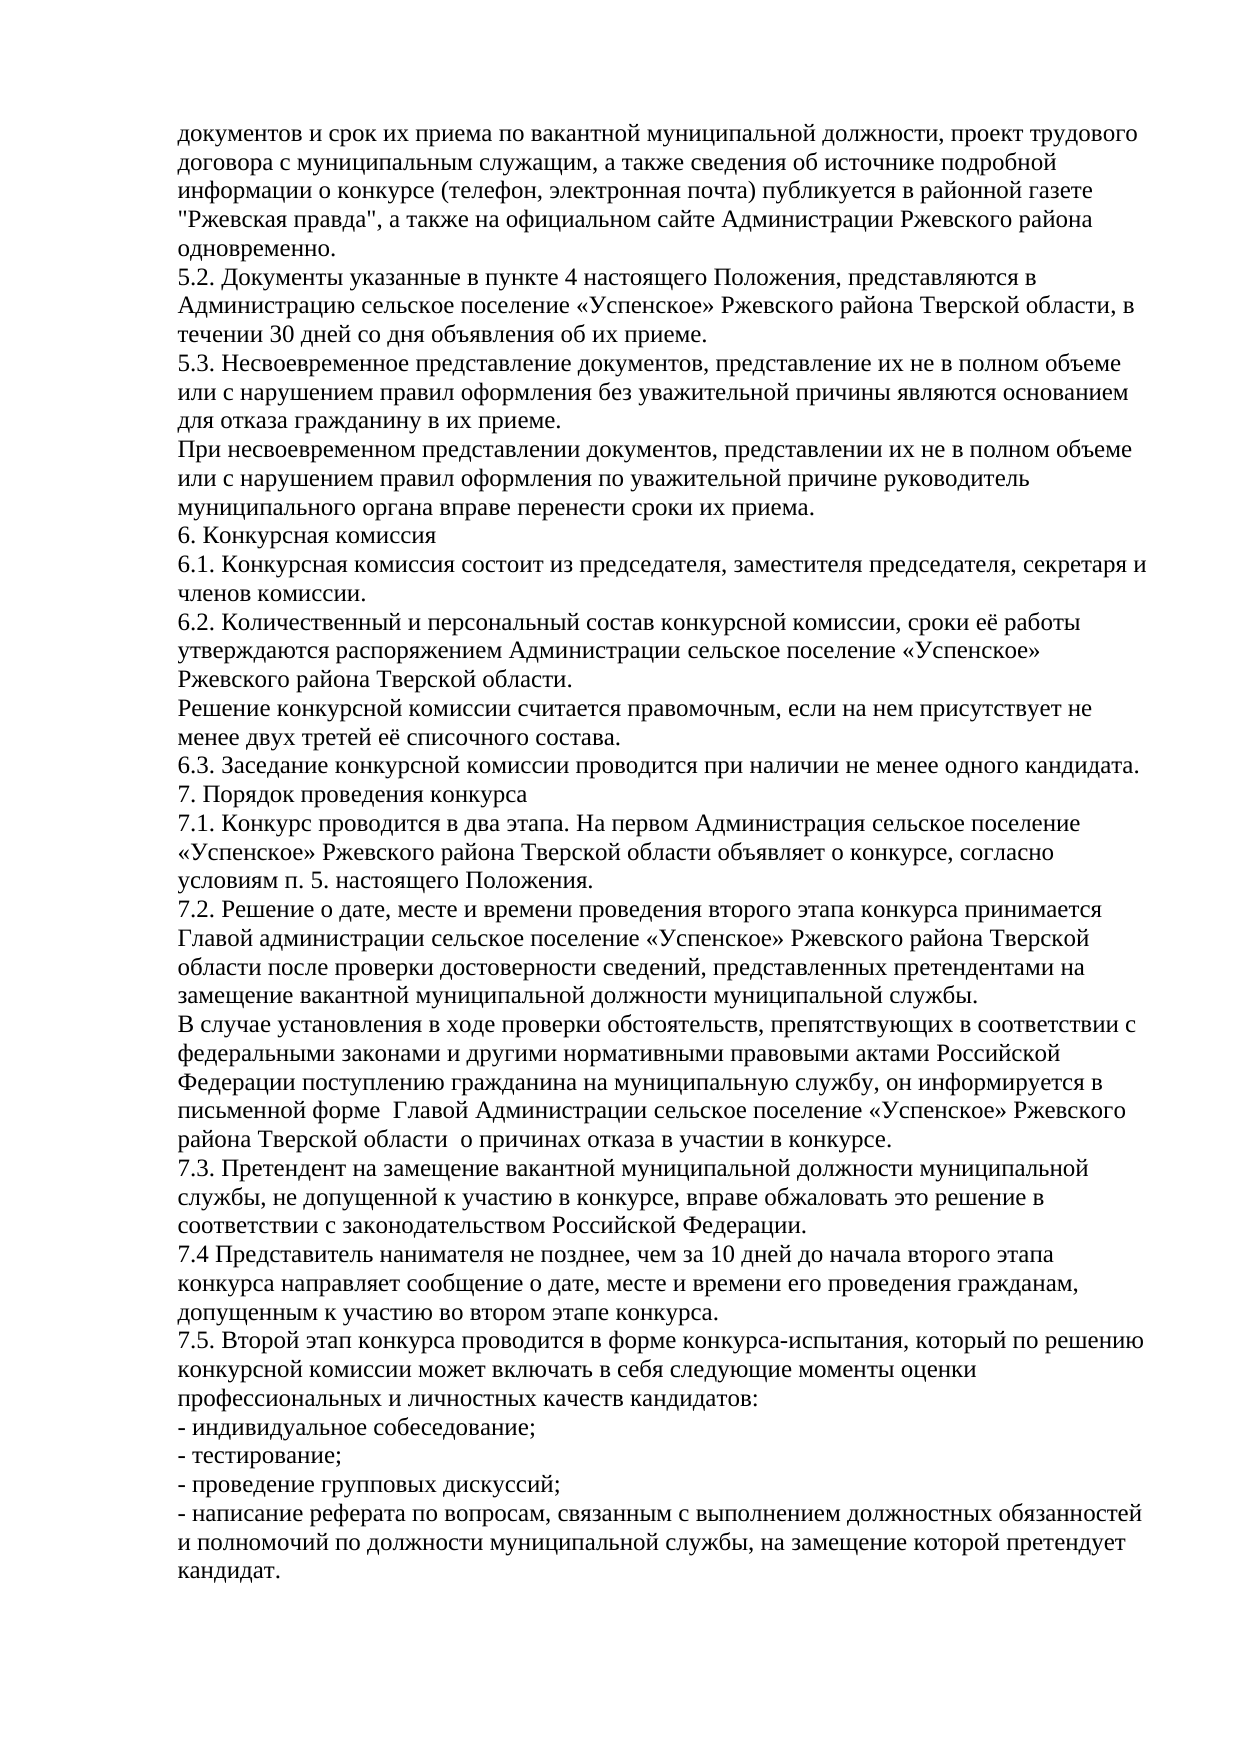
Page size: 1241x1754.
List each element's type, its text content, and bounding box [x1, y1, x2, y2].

text 6.1. Конкурсная комиссия состоит из председателя, заместителя председателя, секретаря и членов комиссии. [177, 549, 1152, 607]
text 5.2. Документы указанные в пункте 4 настоящего Положения, представляются в Администрацию сельское поселение «Успенское» Ржевского района Тверской области, в течении 30 дней со дня объявления об их приеме. [177, 262, 1152, 348]
text При несвоевременном представлении документов, представлении их не в полном объеме или с нарушением правил оформления по уважительной причине руководитель муниципального органа вправе перенести сроки их приема. [177, 434, 1152, 521]
text 5.3. Несвоевременное представление документов, представление их не в полном объеме или с нарушением правил оформления без уважительной причины являются основанием для отказа гражданину в их приеме. [177, 348, 1152, 434]
text Решение конкурсной комиссии считается правомочным, если на нем присутствует не менее двух третей её списочного состава. [177, 693, 1152, 751]
text - индивидуальное собеседование; [177, 1412, 1152, 1441]
text 6.2. Количественный и персональный состав конкурсной комиссии, сроки её работы утверждаются распоряжением Администрации сельское поселение «Успенское» Ржевского района Тверской области. [177, 607, 1152, 693]
text 7.4 Представитель нанимателя не позднее, чем за 10 дней до начала второго этапа конкурса направляет сообщение о дате, месте и времени его проведения гражданам, допущенным к участию во втором этапе конкурса. [177, 1239, 1152, 1326]
text 7.3. Претендент на замещение вакантной муниципальной должности муниципальной службы, не допущенной к участию в конкурсе, вправе обжаловать это решение в соответствии с законодательством Российской Федерации. [177, 1153, 1152, 1239]
text 6.3. Заседание конкурсной комиссии проводится при наличии не менее одного кандидата. [177, 751, 1152, 779]
text 6. Конкурсная комиссия [177, 521, 1152, 549]
text 7. Порядок проведения конкурса [177, 779, 1152, 808]
text В случае установления в ходе проверки обстоятельств, препятствующих в соответствии с федеральными законами и другими нормативными правовыми актами Российской Федерации поступлению гражданина на муниципальную службу, он информируется в письменной форме Главой Администрации сельское поселение «Успенское» Ржевского района Тверской области о причинах отказа в участии в конкурсе. [177, 1009, 1152, 1153]
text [177, 118, 1152, 262]
text 7.5. Второй этап конкурса проводится в форме конкурса-испытания, который по решению конкурсной комиссии может включать в себя следующие моменты оценки профессиональных и личностных качеств кандидатов: [177, 1326, 1152, 1412]
text 7.2. Решение о дате, месте и времени проведения второго этапа конкурса принимается Главой администрации сельское поселение «Успенское» Ржевского района Тверской области после проверки достоверности сведений, представленных претендентами на замещение вакантной муниципальной должности муниципальной службы. [177, 894, 1152, 1009]
text - проведение групповых дискуссий; [177, 1469, 1152, 1498]
text - тестирование; [177, 1441, 1152, 1469]
text - написание реферата по вопросам, связанным с выполнением должностных обязанностей и полномочий по должности муниципальной службы, на замещение которой претендует кандидат. [177, 1498, 1152, 1584]
text 7.1. Конкурс проводится в два этапа. На первом Администрация сельское поселение «Успенское» Ржевского района Тверской области объявляет о конкурсе, согласно условиям п. 5. настоящего Положения. [177, 808, 1152, 894]
